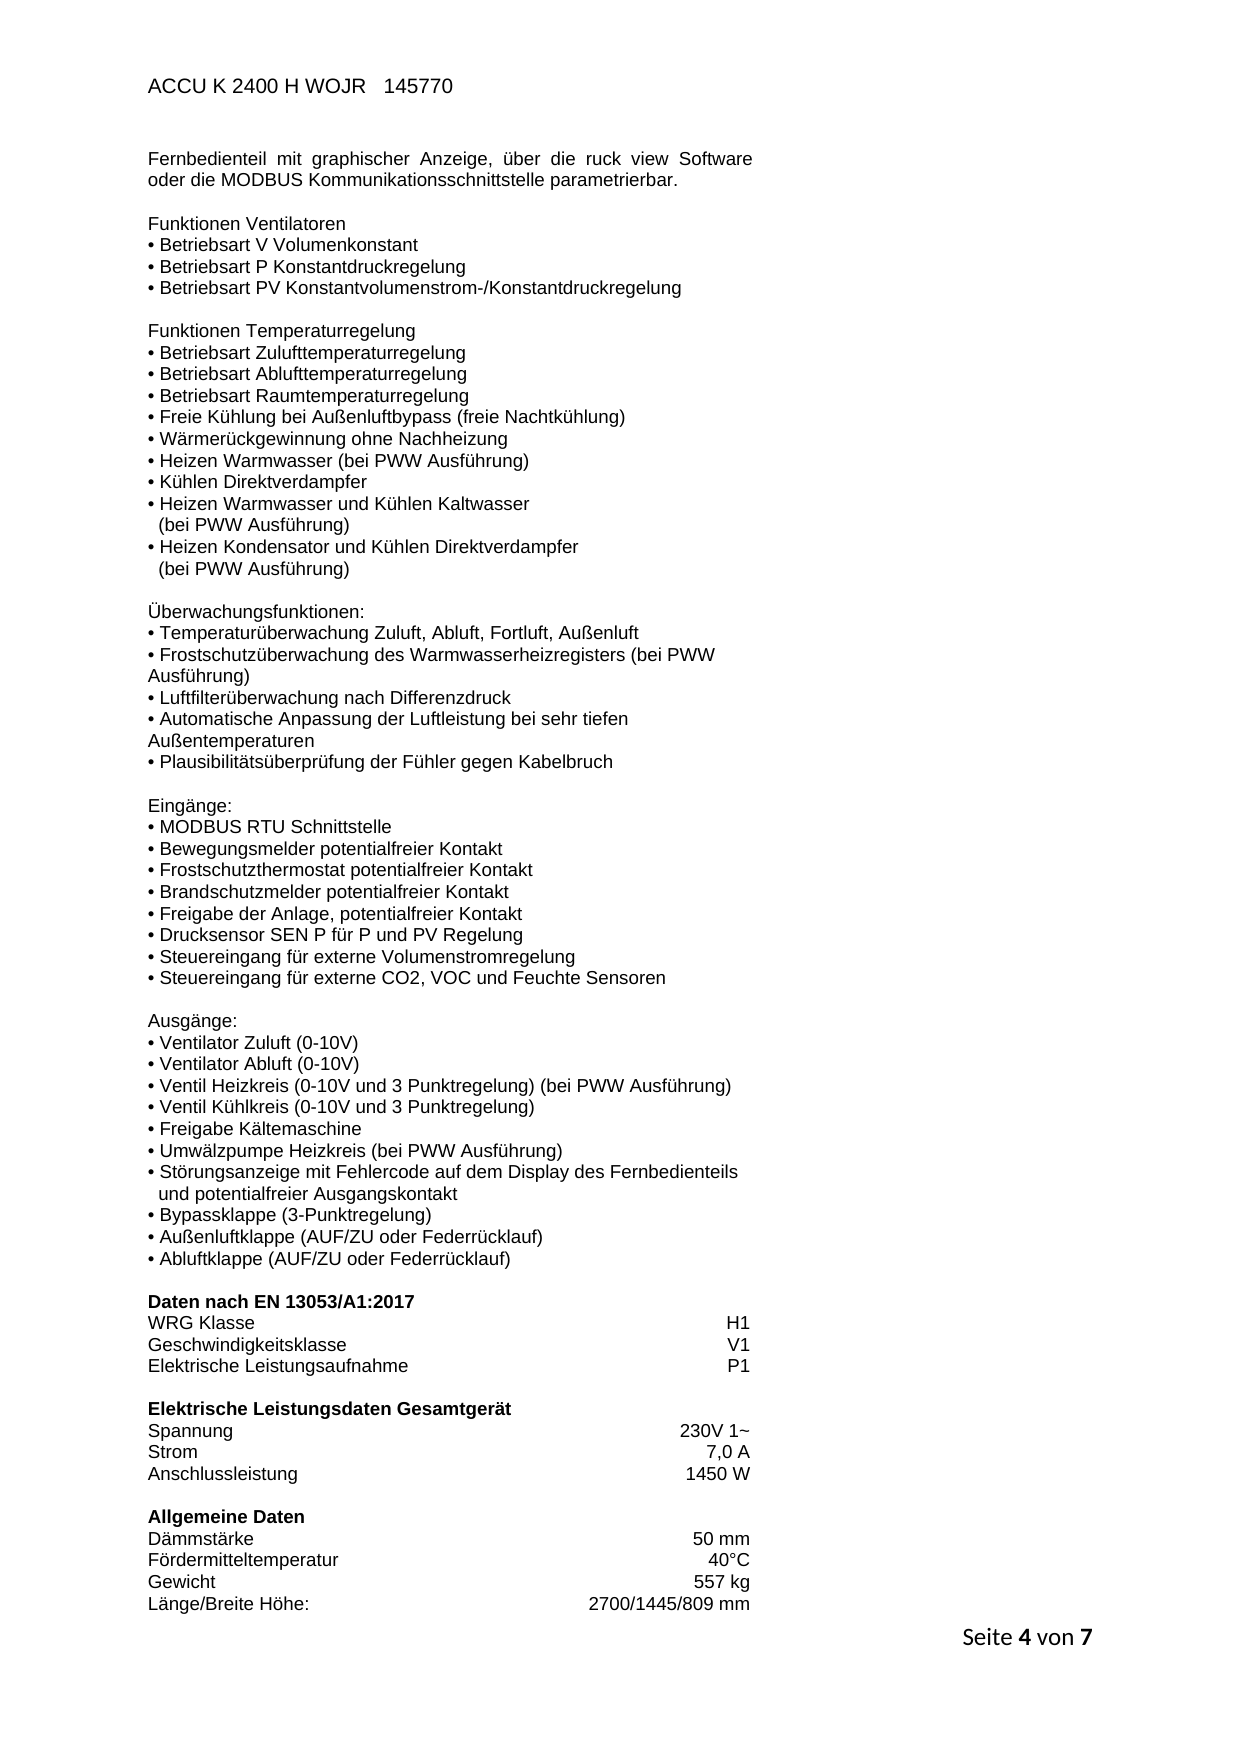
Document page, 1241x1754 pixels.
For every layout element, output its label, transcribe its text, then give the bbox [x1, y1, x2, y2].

text • Ventilator Abluft (0-10V) [148, 1053, 753, 1075]
text WRG Klasse H1 [148, 1312, 753, 1333]
text Ausgänge: [148, 1010, 753, 1032]
text Dämmstärke 50 mm [148, 1528, 753, 1549]
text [148, 148, 753, 191]
text Anschlussleistung 1450 W [148, 1463, 753, 1484]
text Funktionen Temperaturregelung [148, 320, 753, 342]
text • Temperaturüberwachung Zuluft, Abluft, Fortluft, Außenluft [148, 622, 753, 643]
text • MODBUS RTU Schnittstelle [148, 816, 753, 838]
text • Kühlen Direktverdampfer [148, 471, 753, 493]
text • Brandschutzmelder potentialfreier Kontakt [148, 881, 753, 902]
text • Plausibilitätsüberprüfung der Fühler gegen Kabelbruch [148, 751, 753, 773]
text • Betriebsart Raumtemperaturregelung [148, 385, 753, 406]
text • Steuereingang für externe CO2, VOC und Feuchte Sensoren [148, 967, 753, 988]
text • Außenluftklappe (AUF/ZU oder Federrücklauf) [148, 1226, 753, 1247]
text • Freigabe Kältemaschine [148, 1118, 753, 1139]
text • Betriebsart Zulufttemperaturregelung [148, 342, 753, 363]
text • Drucksensor SEN P für P und PV Regelung [148, 924, 753, 945]
text • Luftfilterüberwachung nach Differenzdruck [148, 687, 753, 708]
text • Frostschutzthermostat potentialfreier Kontakt [148, 859, 753, 881]
text Spannung 230V 1~ [148, 1420, 753, 1441]
text • Freigabe der Anlage, potentialfreier Kontakt [148, 902, 753, 924]
text • Störungsanzeige mit Fehlercode auf dem Display des Fernbedienteils [148, 1161, 753, 1183]
text • Betriebsart P Konstantdruckregelung [148, 255, 753, 277]
text • Bewegungsmelder potentialfreier Kontakt [148, 838, 753, 859]
text • Ventilator Zuluft (0-10V) [148, 1032, 753, 1053]
text Daten nach EN 13053/A1:2017 [148, 1290, 753, 1312]
text • Betriebsart V Volumenkonstant [148, 234, 753, 255]
text • Freie Kühlung bei Außenluftbypass (freie Nachtkühlung) [148, 406, 753, 428]
text • Ventil Kühlkreis (0-10V und 3 Punktregelung) [148, 1096, 753, 1118]
text Länge/Breite Höhe: 2700/1445/809 mm [148, 1592, 753, 1614]
text (bei PWW Ausführung) [148, 557, 753, 579]
text Elektrische Leistungsaufnahme P1 [148, 1355, 753, 1377]
text • Heizen Warmwasser (bei PWW Ausführung) [148, 449, 753, 471]
text • Betriebsart Ablufttemperaturregelung [148, 363, 753, 385]
text Elektrische Leistungsdaten Gesamtgerät [148, 1398, 753, 1420]
text Überwachungsfunktionen: [148, 600, 753, 622]
text Strom 7,0 A [148, 1441, 753, 1463]
text • Abluftklappe (AUF/ZU oder Federrücklauf) [148, 1247, 753, 1269]
text • Steuereingang für externe Volumenstromregelung [148, 945, 753, 967]
text • Frostschutzüberwachung des Warmwasserheizregisters (bei PWW Ausführung) [148, 643, 753, 687]
text • Umwälzpumpe Heizkreis (bei PWW Ausführung) [148, 1139, 753, 1161]
text Fördermitteltemperatur 40°C [148, 1549, 753, 1571]
text Gewicht 557 kg [148, 1571, 753, 1592]
text Geschwindigkeitsklasse V1 [148, 1333, 753, 1355]
text Eingänge: [148, 794, 753, 816]
text • Betriebsart PV Konstantvolumenstrom-/Konstantdruckregelung [148, 277, 753, 298]
text und potentialfreier Ausgangskontakt [148, 1183, 753, 1204]
text Funktionen Ventilatoren [148, 212, 753, 234]
text (bei PWW Ausführung) [148, 514, 753, 536]
text • Automatische Anpassung der Luftleistung bei sehr tiefen Außentemperaturen [148, 708, 753, 751]
text • Heizen Kondensator und Kühlen Direktverdampfer [148, 536, 753, 557]
text • Heizen Warmwasser und Kühlen Kaltwasser [148, 493, 753, 514]
text • Wärmerückgewinnung ohne Nachheizung [148, 428, 753, 449]
text • Ventil Heizkreis (0-10V und 3 Punktregelung) (bei PWW Ausführung) [148, 1075, 753, 1096]
text • Bypassklappe (3-Punktregelung) [148, 1204, 753, 1226]
text Allgemeine Daten [148, 1506, 753, 1528]
